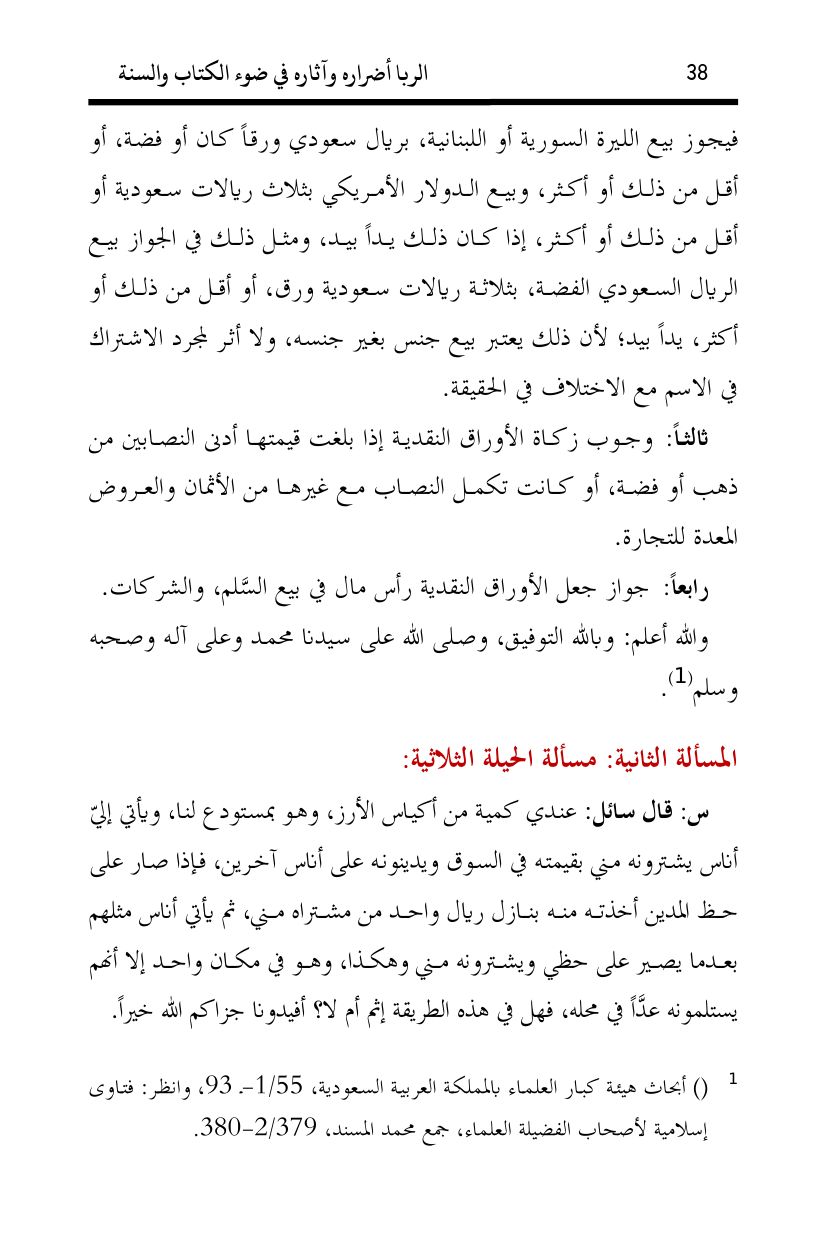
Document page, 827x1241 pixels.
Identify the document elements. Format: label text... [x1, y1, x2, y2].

text رابعاً: جواز جعل الأوراق النقدية رأس مال في بيع السَّلم، والشركات. [89, 563, 738, 613]
text س: قال سائل: عندي كمية من أكياس الأرز، وهو بمستودع لنا، ويأتي إليّ أناس يشترونه مني بقيمته في السوق ويدينونه على أناس آخرين، فإذا صار على حظ المدين أخذته منه بنازل ريال واحد من مشتراه مني، ثم يأتي أناس مثلهم بعدما يصير على حظي ويشترونه مني وهكذا، وهو في مكان واحد إلا أنهم يستلمونه عدَّاً في محله، فهل في هذه الطريقة إثم أم لا؟ أفيدونا جزاكم الله خيراً. [89, 787, 738, 1036]
text والله أعلم: وبالله التوفيق، وصلى الله على سيدنا محمد وعلى آله وصحبه وسلم(). [89, 613, 738, 714]
text ثالثاً: وجوب زكاة الأوراق النقدية إذا بلغت قيمتها أدنى النصابين من ذهب أو فضة، أو كانت تكمل النصاب مع غيرها من الأثمان والعروض المعدة للتجارة. [89, 414, 738, 563]
text المسألة الثانية: مسألة الحيلة الثلاثية: [89, 733, 738, 787]
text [89, 115, 738, 414]
